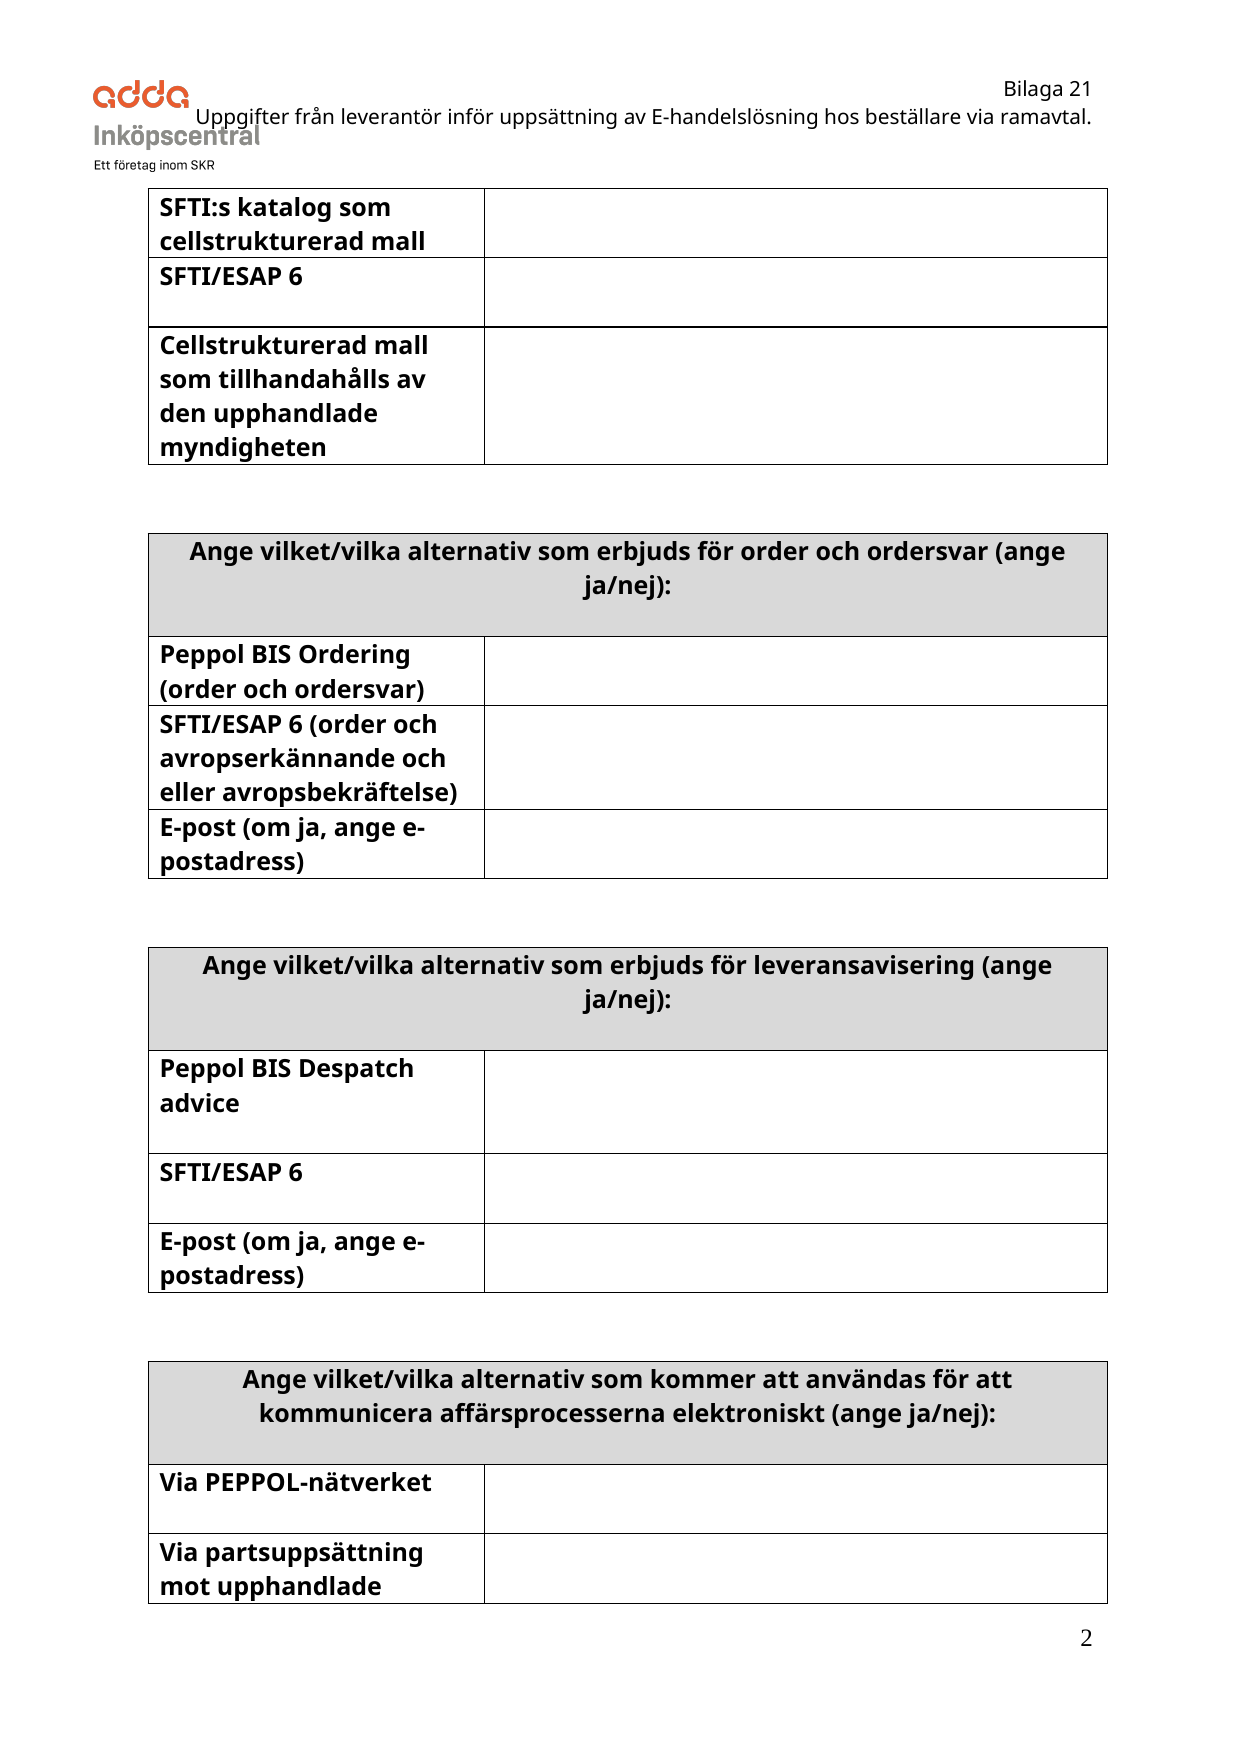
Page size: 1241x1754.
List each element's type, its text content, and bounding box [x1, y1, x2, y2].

table_cell Peppol BIS Despatch advice [149, 1051, 484, 1153]
table_cell [485, 1051, 1107, 1153]
picture [90, 78, 260, 173]
table_cell [485, 637, 1107, 705]
table_header Ange vilket/vilka alternativ som kommer att användas för att kommunicera affärsprocesserna elektroniskt (ange ja/nej): [149, 1362, 1107, 1464]
table_cell [485, 1224, 1107, 1292]
table_cell [485, 1534, 1107, 1602]
table_cell [485, 189, 1107, 257]
table_header Ange vilket/vilka alternativ som erbjuds för leveransavisering (ange ja/nej): [149, 948, 1107, 1050]
table_cell [485, 810, 1107, 878]
table_cell [485, 328, 1107, 464]
table_cell Via partsuppsättning mot upphandlade myndighets operatör [149, 1534, 484, 1602]
table_cell Peppol BIS Ordering (order och ordersvar) [149, 637, 484, 705]
table_cell [485, 1154, 1107, 1222]
table_cell Cellstrukturerad mall som tillhandahålls av den upphandlade myndigheten [149, 328, 484, 464]
table_header Ange vilket/vilka alternativ som erbjuds för order och ordersvar (ange ja/nej): [149, 534, 1107, 636]
table_cell Via PEPPOL-nätverket [149, 1465, 484, 1533]
table_cell E-post (om ja, ange e-postadress) [149, 810, 484, 878]
table_cell SFTI/ESAP 6 [149, 1154, 484, 1222]
table_cell SFTI/ESAP 6 [149, 258, 484, 326]
table_cell [485, 1465, 1107, 1533]
table_cell [485, 706, 1107, 808]
table_cell SFTI:s katalog som cellstrukturerad mall [149, 189, 484, 257]
table_cell E-post (om ja, ange e-postadress) [149, 1224, 484, 1292]
table_cell [485, 258, 1107, 326]
table_cell SFTI/ESAP 6 (order och avropserkännande och eller avropsbekräftelse) [149, 706, 484, 808]
